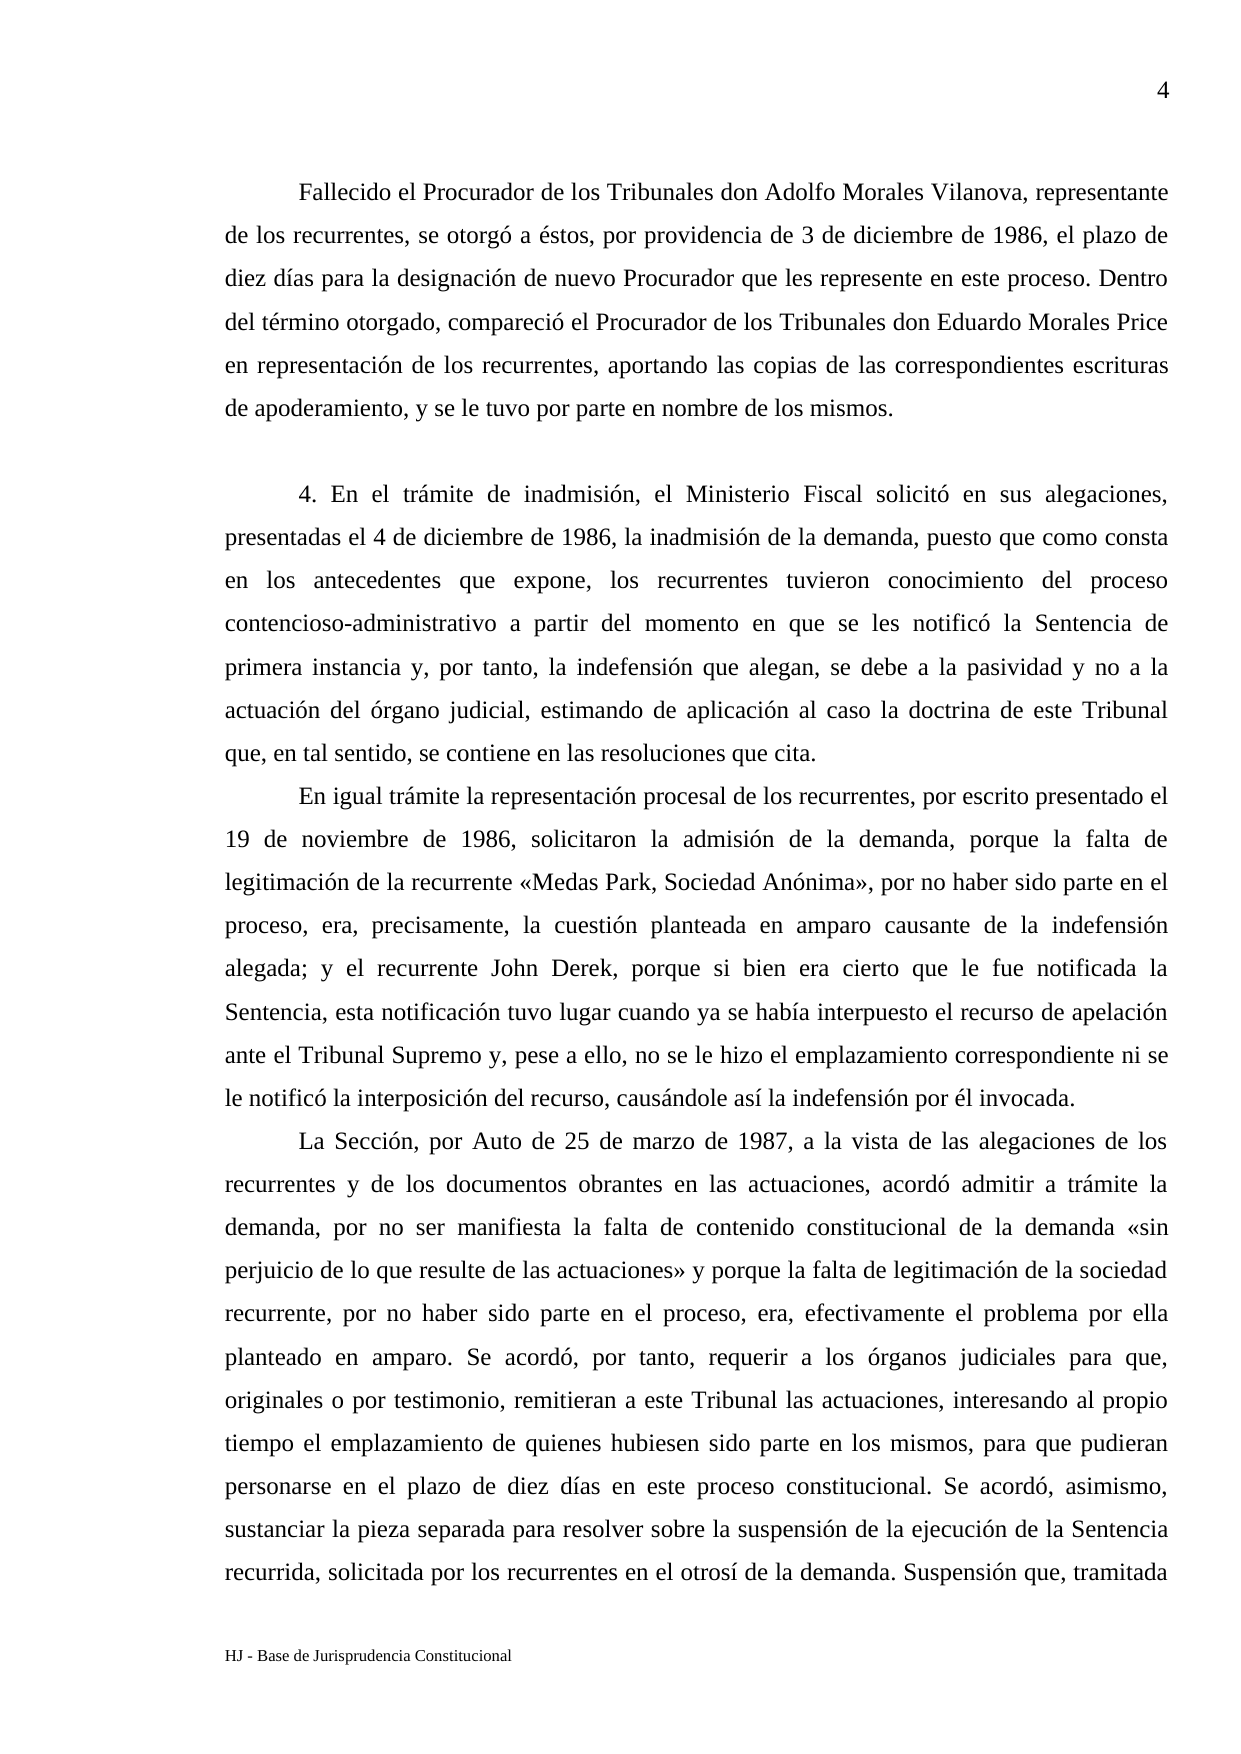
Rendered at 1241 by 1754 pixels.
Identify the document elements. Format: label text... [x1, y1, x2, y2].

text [224, 1126, 1169, 1586]
text Fallecido el Procurador de los Tribunales don Adolfo Morales Vilanova, representante de los recurrentes, se otorgó a éstos, por providencia de 3 de diciembre de 1986, el plazo de diez días para la designación de nuevo Procurador que les represente en este proceso. Dentro del término otorgado, compareció el Procurador de los Tribunales don Eduardo Morales Price en representación de los recurrentes, aportando las copias de las correspondientes escrituras de apoderamiento, y se le tuvo por parte en nombre de los mismos. [224, 177, 1169, 422]
text 4. En el trámite de inadmisión, el Ministerio Fiscal solicitó en sus alegaciones, presentadas el 4 de diciembre de 1986, la inadmisión de la demanda, puesto que como consta en los antecedentes que expone, los recurrentes tuvieron conocimiento del proceso contencioso-administrativo a partir del momento en que se les notificó la Sentencia de primera instancia y, por tanto, la indefensión que alegan, se debe a la pasividad y no a la actuación del órgano judicial, estimando de aplicación al caso la doctrina de este Tribunal que, en tal sentido, se contiene en las resoluciones que cita. [224, 479, 1169, 767]
text En igual trámite la representación procesal de los recurrentes, por escrito presentado el 19 de noviembre de 1986, solicitaron la admisión de la demanda, porque la falta de legitimación de la recurrente «Medas Park, Sociedad Anónima», por no haber sido parte en el proceso, era, precisamente, la cuestión planteada en amparo causante de la indefensión alegada; y el recurrente John Derek, porque si bien era cierto que le fue notificada la Sentencia, esta notificación tuvo lugar cuando ya se había interpuesto el recurso de apelación ante el Tribunal Supremo y, pese a ello, no se le hizo el emplazamiento correspondiente ni se le notificó la interposición del recurso, causándole así la indefensión por él invocada. [224, 781, 1169, 1112]
